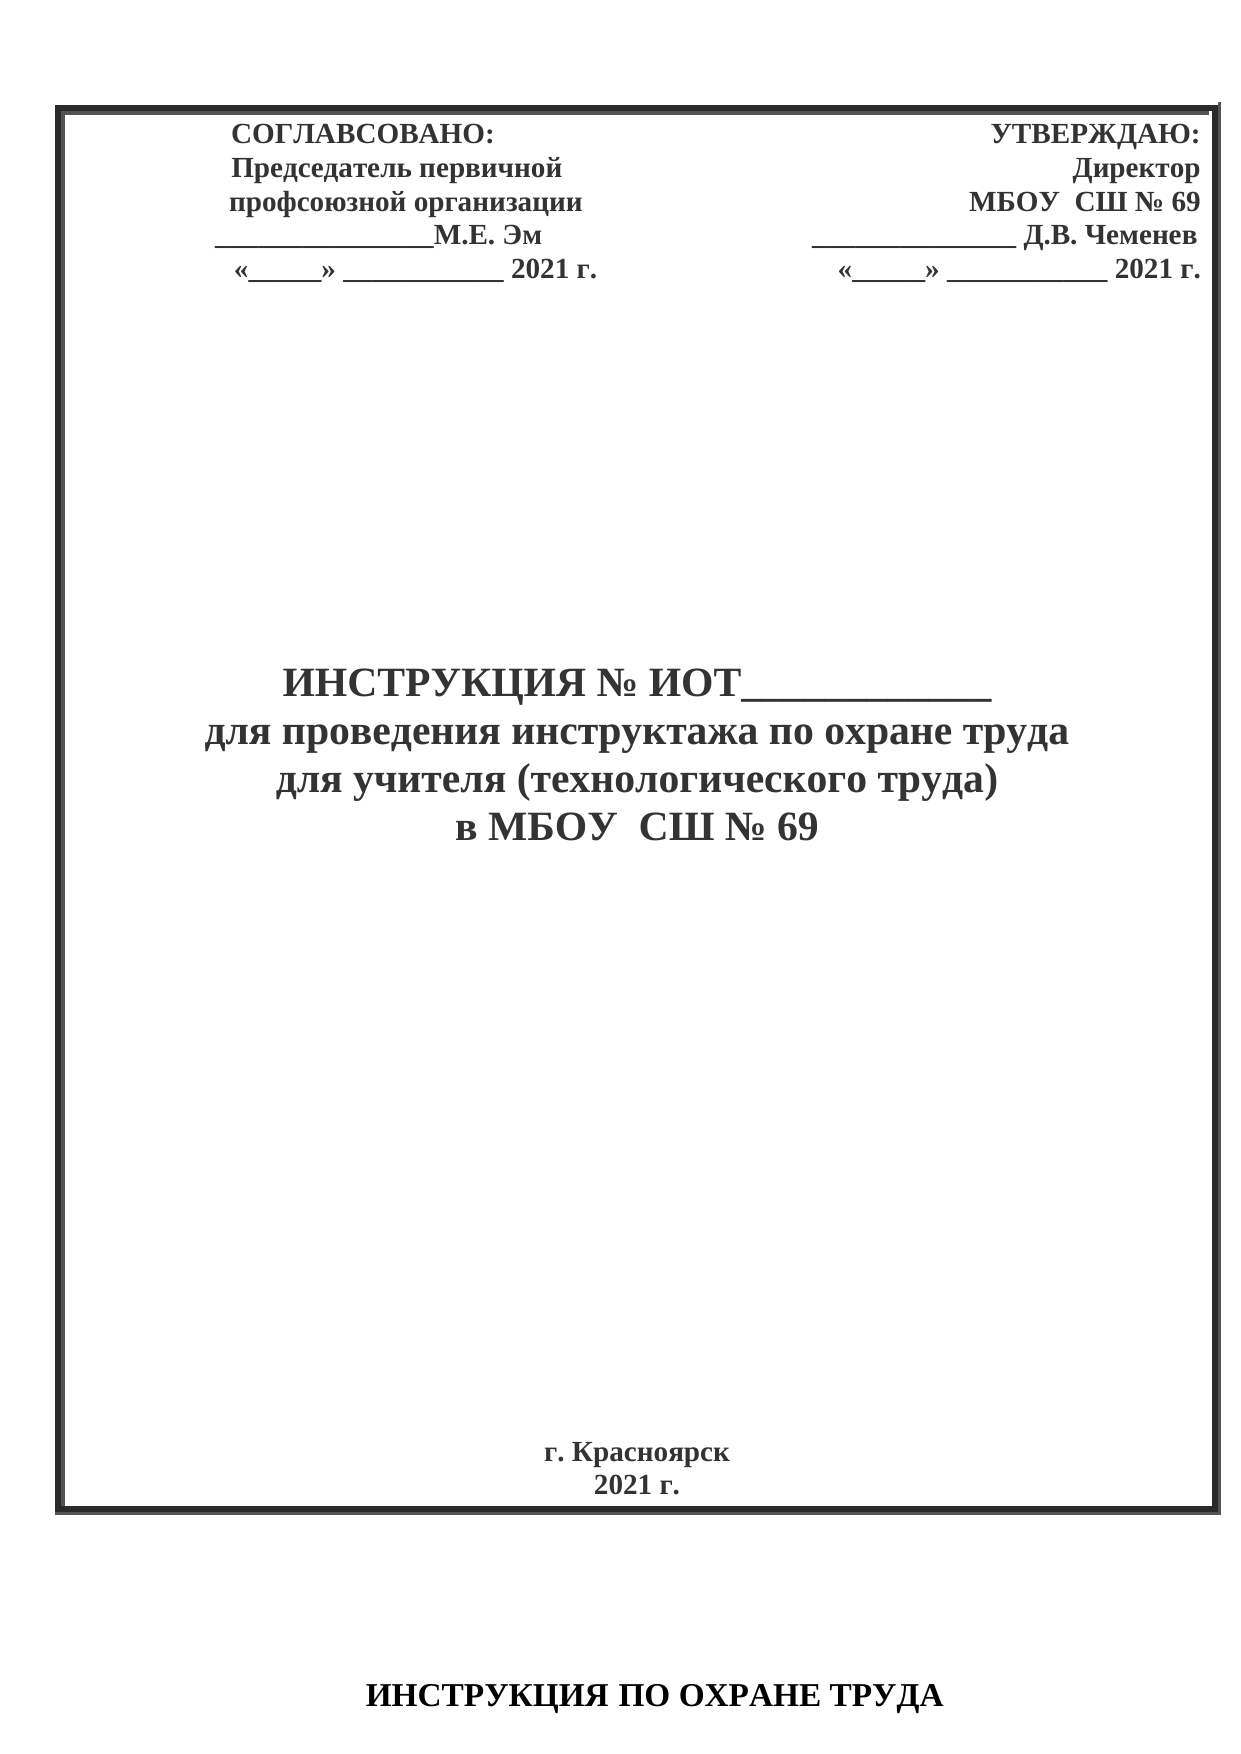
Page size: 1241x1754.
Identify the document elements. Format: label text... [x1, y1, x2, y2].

text профсоюзной организации МБОУ СШ № 69 [73, 184, 1201, 217]
text ИНСТРУКЦИЯ № ИОТ____________ [73, 657, 1201, 705]
text в МБОУ СШ № 69 [73, 801, 1201, 849]
text _______________М.Е. Эм ______________ Д.В. Чеменев [73, 217, 1201, 251]
text Председатель первичной Директор [73, 150, 1201, 184]
text СОГЛАВСОВАНО: УТВЕРЖДАЮ: [65, 115, 1209, 150]
text 2021 г. [65, 1453, 1209, 1503]
text для учителя (технологического труда) [73, 753, 1201, 801]
text для проведения инструктажа по охране труда [73, 705, 1201, 753]
text «_____» ___________ 2021 г. «_____» ___________ 2021 г. [73, 251, 1201, 284]
subtitle ИНСТРУКЦИЯ ПО OXPAHE ТРУДА [316, 1675, 1201, 1713]
text г. Красноярск [73, 1434, 1201, 1453]
